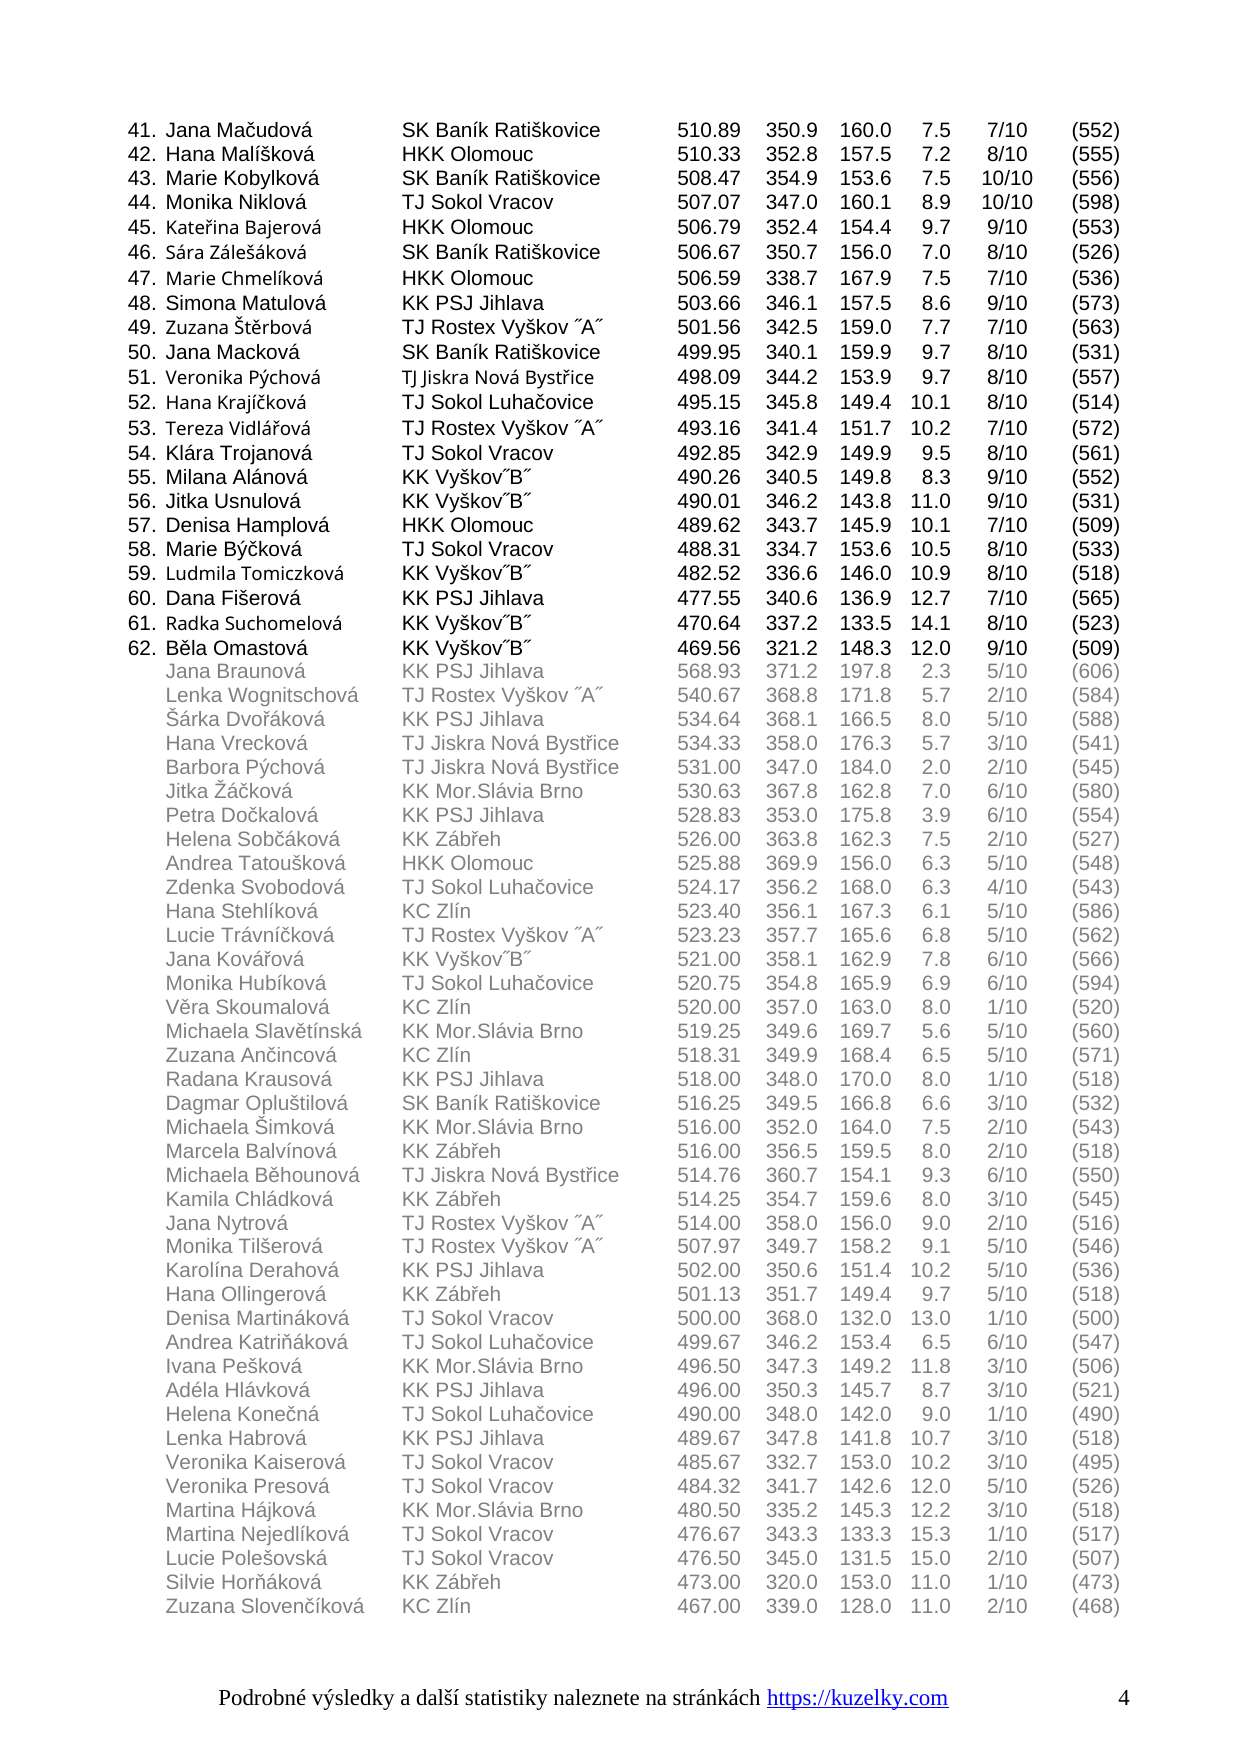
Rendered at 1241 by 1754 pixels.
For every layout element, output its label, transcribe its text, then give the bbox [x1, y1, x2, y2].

text 61. Radka Suchomelová KK Vyškov˝B˝ 470.64 337.2 133.5 14.1 8/10 (523) [106, 610, 1134, 635]
text Dagmar Opluštilová SK Baník Ratiškovice 516.25 349.5 166.8 6.6 3/10 (532) [106, 1091, 1134, 1114]
text Hana Vrecková TJ Jiskra Nová Bystřice 534.33 358.0 176.3 5.7 3/10 (541) [106, 731, 1134, 755]
text Marcela Balvínová KK Zábřeh 516.00 356.5 159.5 8.0 2/10 (518) [106, 1138, 1134, 1162]
text Jitka Žáčková KK Mor.Slávia Brno 530.63 367.8 162.8 7.0 6/10 (580) [106, 779, 1134, 803]
text 60. Dana Fišerová KK PSJ Jihlava 477.55 340.6 136.9 12.7 7/10 (565) [106, 586, 1134, 610]
text 54. Klára Trojanová TJ Sokol Vracov 492.85 342.9 149.9 9.5 8/10 (561) [106, 441, 1134, 464]
text 44. Monika Niklová TJ Sokol Vracov 507.07 347.0 160.1 8.9 10/10 (598) [106, 190, 1134, 214]
text 51. Veronika Pýchová TJ Jiskra Nová Bystřice 498.09 344.2 153.9 9.7 8/10 (557) [106, 364, 1134, 389]
text Kamila Chládková KK Zábřeh 514.25 354.7 159.6 8.0 3/10 (545) [106, 1186, 1134, 1210]
text Lucie Polešovská TJ Sokol Vracov 476.50 345.0 131.5 15.0 2/10 (507) [106, 1546, 1134, 1570]
text 50. Jana Macková SK Baník Ratiškovice 499.95 340.1 159.9 9.7 8/10 (531) [106, 340, 1134, 364]
text Lucie Trávníčková TJ Rostex Vyškov ˝A˝ 523.23 357.7 165.6 6.8 5/10 (562) [106, 923, 1134, 947]
text Karolína Derahová KK PSJ Jihlava 502.00 350.6 151.4 10.2 5/10 (536) [106, 1258, 1134, 1282]
text 59. Ludmila Tomiczková KK Vyškov˝B˝ 482.52 336.6 146.0 10.9 8/10 (518) [106, 560, 1134, 586]
text 62. Běla Omastová KK Vyškov˝B˝ 469.56 321.2 148.3 12.0 9/10 (509) [106, 635, 1134, 659]
text Jana Nytrová TJ Rostex Vyškov ˝A˝ 514.00 358.0 156.0 9.0 2/10 (516) [106, 1210, 1134, 1234]
text 52. Hana Krajíčková TJ Sokol Luhačovice 495.15 345.8 149.4 10.1 8/10 (514) [106, 389, 1134, 415]
text Andrea Tatoušková HKK Olomouc 525.88 369.9 156.0 6.3 5/10 (548) [106, 851, 1134, 875]
text 43. Marie Kobylková SK Baník Ratiškovice 508.47 354.9 153.6 7.5 10/10 (556) [106, 166, 1134, 190]
text Hana Stehlíková KC Zlín 523.40 356.1 167.3 6.1 5/10 (586) [106, 899, 1134, 923]
text Jana Kovářová KK Vyškov˝B˝ 521.00 358.1 162.9 7.8 6/10 (566) [106, 947, 1134, 971]
text 56. Jitka Usnulová KK Vyškov˝B˝ 490.01 346.2 143.8 11.0 9/10 (531) [106, 488, 1134, 512]
text Věra Skoumalová KC Zlín 520.00 357.0 163.0 8.0 1/10 (520) [106, 995, 1134, 1019]
text Silvie Horňáková KK Zábřeh 473.00 320.0 153.0 11.0 1/10 (473) [106, 1570, 1134, 1594]
text Monika Hubíková TJ Sokol Luhačovice 520.75 354.8 165.9 6.9 6/10 (594) [106, 971, 1134, 995]
text 42. Hana Malíšková HKK Olomouc 510.33 352.8 157.5 7.2 8/10 (555) [106, 142, 1134, 166]
text Adéla Hlávková KK PSJ Jihlava 496.00 350.3 145.7 8.7 3/10 (521) [106, 1378, 1134, 1402]
text Lenka Habrová KK PSJ Jihlava 489.67 347.8 141.8 10.7 3/10 (518) [106, 1426, 1134, 1450]
text Martina Nejedlíková TJ Sokol Vracov 476.67 343.3 133.3 15.3 1/10 (517) [106, 1522, 1134, 1546]
text Hana Ollingerová KK Zábřeh 501.13 351.7 149.4 9.7 5/10 (518) [106, 1282, 1134, 1306]
text Ivana Pešková KK Mor.Slávia Brno 496.50 347.3 149.2 11.8 3/10 (506) [106, 1354, 1134, 1378]
text 49. Zuzana Štěrbová TJ Rostex Vyškov ˝A˝ 501.56 342.5 159.0 7.7 7/10 (563) [106, 314, 1134, 340]
text Michaela Běhounová TJ Jiskra Nová Bystřice 514.76 360.7 154.1 9.3 6/10 (550) [106, 1162, 1134, 1186]
text 57. Denisa Hamplová HKK Olomouc 489.62 343.7 145.9 10.1 7/10 (509) [106, 512, 1134, 536]
text Michaela Slavětínská KK Mor.Slávia Brno 519.25 349.6 169.7 5.6 5/10 (560) [106, 1019, 1134, 1043]
text 41. Jana Mačudová SK Baník Ratiškovice 510.89 350.9 160.0 7.5 7/10 (552) [106, 118, 1134, 142]
text Radana Krausová KK PSJ Jihlava 518.00 348.0 170.0 8.0 1/10 (518) [106, 1067, 1134, 1091]
text 47. Marie Chmelíková HKK Olomouc 506.59 338.7 167.9 7.5 7/10 (536) [106, 265, 1134, 291]
text Michaela Šimková KK Mor.Slávia Brno 516.00 352.0 164.0 7.5 2/10 (543) [106, 1114, 1134, 1138]
text 53. Tereza Vidlářová TJ Rostex Vyškov ˝A˝ 493.16 341.4 151.7 10.2 7/10 (572) [106, 415, 1134, 441]
text Barbora Pýchová TJ Jiskra Nová Bystřice 531.00 347.0 184.0 2.0 2/10 (545) [106, 755, 1134, 779]
text Monika Tilšerová TJ Rostex Vyškov ˝A˝ 507.97 349.7 158.2 9.1 5/10 (546) [106, 1234, 1134, 1258]
text 55. Milana Alánová KK Vyškov˝B˝ 490.26 340.5 149.8 8.3 9/10 (552) [106, 464, 1134, 488]
text Veronika Presová TJ Sokol Vracov 484.32 341.7 142.6 12.0 5/10 (526) [106, 1474, 1134, 1498]
text Jana Braunová KK PSJ Jihlava 568.93 371.2 197.8 2.3 5/10 (606) [106, 659, 1134, 683]
text Andrea Katriňáková TJ Sokol Luhačovice 499.67 346.2 153.4 6.5 6/10 (547) [106, 1330, 1134, 1354]
text Zuzana Ančincová KC Zlín 518.31 349.9 168.4 6.5 5/10 (571) [106, 1043, 1134, 1067]
text Zdenka Svobodová TJ Sokol Luhačovice 524.17 356.2 168.0 6.3 4/10 (543) [106, 875, 1134, 899]
text Helena Sobčáková KK Zábřeh 526.00 363.8 162.3 7.5 2/10 (527) [106, 827, 1134, 851]
text Petra Dočkalová KK PSJ Jihlava 528.83 353.0 175.8 3.9 6/10 (554) [106, 803, 1134, 827]
text Denisa Martináková TJ Sokol Vracov 500.00 368.0 132.0 13.0 1/10 (500) [106, 1306, 1134, 1330]
text 45. Kateřina Bajerová HKK Olomouc 506.79 352.4 154.4 9.7 9/10 (553) [106, 214, 1134, 239]
text Šárka Dvořáková KK PSJ Jihlava 534.64 368.1 166.5 8.0 5/10 (588) [106, 707, 1134, 731]
text Zuzana Slovenčíková KC Zlín 467.00 339.0 128.0 11.0 2/10 (468) [106, 1594, 1134, 1618]
text Helena Konečná TJ Sokol Luhačovice 490.00 348.0 142.0 9.0 1/10 (490) [106, 1402, 1134, 1426]
text 58. Marie Býčková TJ Sokol Vracov 488.31 334.7 153.6 10.5 8/10 (533) [106, 536, 1134, 560]
text Lenka Wognitschová TJ Rostex Vyškov ˝A˝ 540.67 368.8 171.8 5.7 2/10 (584) [106, 683, 1134, 707]
text 48. Simona Matulová KK PSJ Jihlava 503.66 346.1 157.5 8.6 9/10 (573) [106, 291, 1134, 314]
text 46. Sára Zálešáková SK Baník Ratiškovice 506.67 350.7 156.0 7.0 8/10 (526) [106, 239, 1134, 265]
text Martina Hájková KK Mor.Slávia Brno 480.50 335.2 145.3 12.2 3/10 (518) [106, 1498, 1134, 1522]
text Veronika Kaiserová TJ Sokol Vracov 485.67 332.7 153.0 10.2 3/10 (495) [106, 1450, 1134, 1474]
